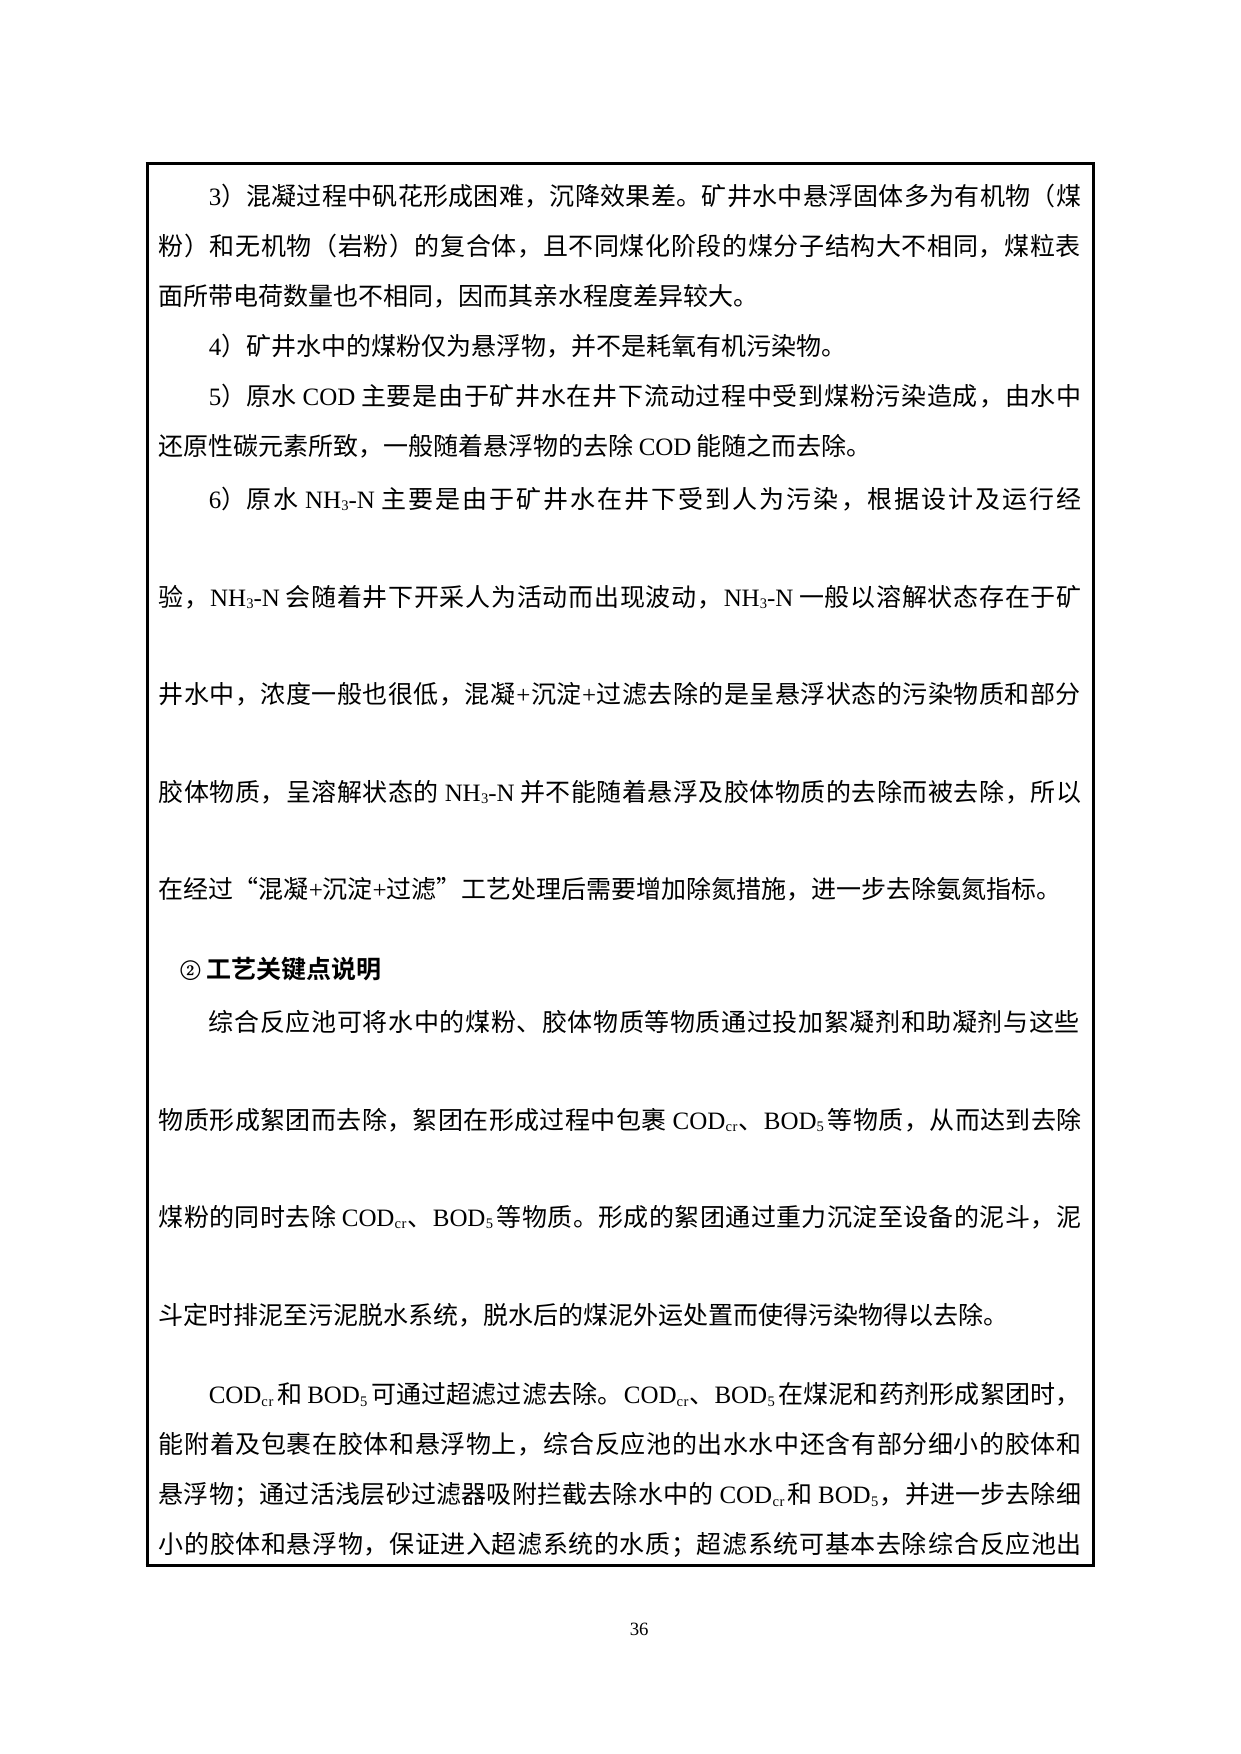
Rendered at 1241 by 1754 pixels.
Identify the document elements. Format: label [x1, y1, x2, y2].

table_header [149, 165, 1092, 1564]
